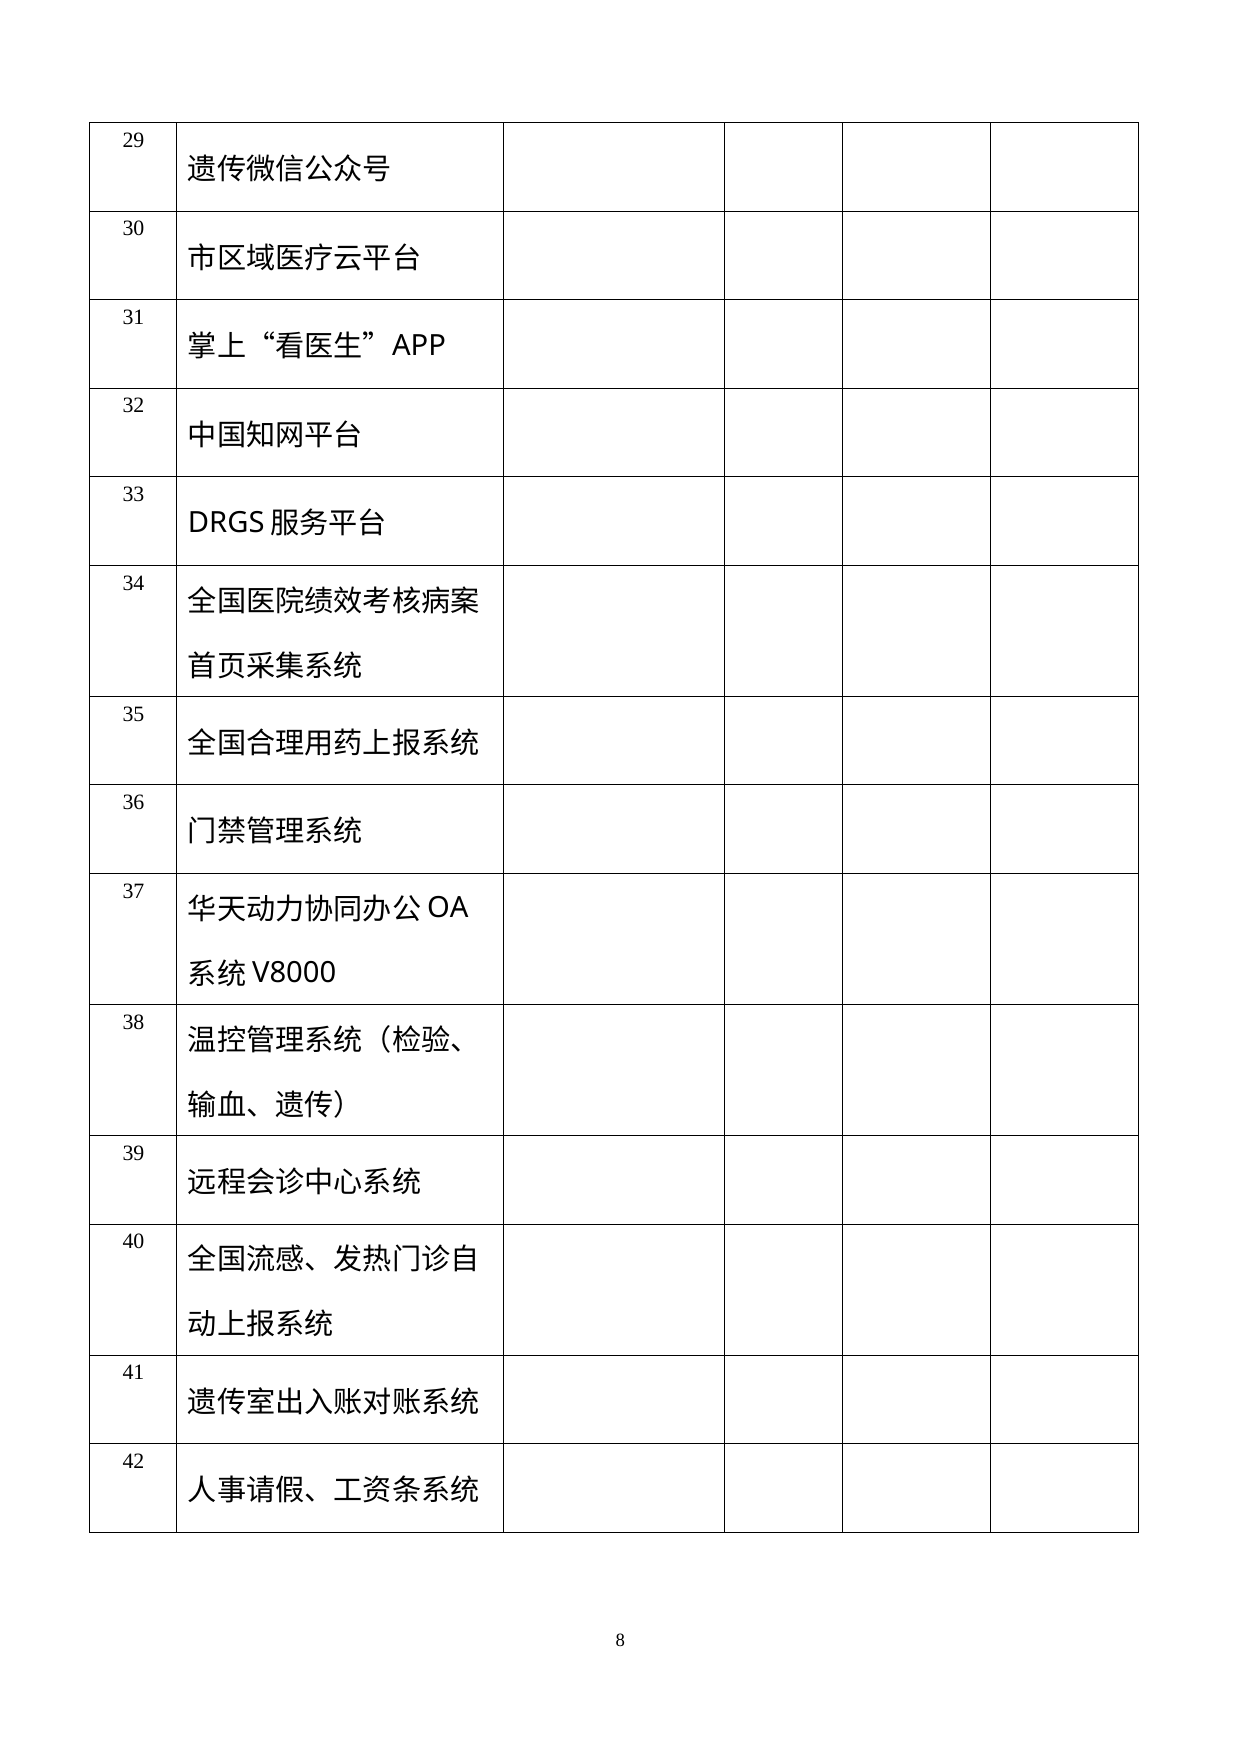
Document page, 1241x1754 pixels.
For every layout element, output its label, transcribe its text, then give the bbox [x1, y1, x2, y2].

table_cell 远程会诊中心系统 [177, 1136, 503, 1223]
table_cell [504, 1136, 724, 1223]
table_cell [843, 785, 990, 873]
table_cell [504, 1225, 724, 1354]
table_cell 遗传室出入账对账系统 [177, 1356, 503, 1443]
table_cell [991, 1136, 1138, 1223]
table_cell [843, 389, 990, 476]
table_cell [843, 1444, 990, 1532]
table_cell [504, 874, 724, 1004]
table_cell 人事请假、工资条系统 [177, 1444, 503, 1532]
table_cell [725, 1005, 842, 1135]
table_cell 39 [90, 1136, 176, 1223]
table_cell 40 [90, 1225, 176, 1354]
table_cell [504, 566, 724, 696]
table_cell [725, 1356, 842, 1443]
table_cell 遗传微信公众号 [177, 123, 503, 211]
table_cell 全国合理用药上报系统 [177, 697, 503, 784]
table_cell [725, 697, 842, 784]
table_cell [725, 300, 842, 388]
table_cell [504, 785, 724, 873]
table_cell 37 [90, 874, 176, 1004]
table_cell [725, 477, 842, 565]
table_cell [725, 1444, 842, 1532]
table_cell 31 [90, 300, 176, 388]
table_cell 华天动力协同办公OA系统V8000 [177, 874, 503, 1004]
table_cell [725, 874, 842, 1004]
table_cell [504, 123, 724, 211]
table_cell 34 [90, 566, 176, 696]
table_cell [843, 1356, 990, 1443]
table_cell [504, 389, 724, 476]
table_cell [843, 1005, 990, 1135]
table_cell [991, 1225, 1138, 1354]
table_cell DRGS服务平台 [177, 477, 503, 565]
table_cell 温控管理系统（检验、输血、遗传） [177, 1005, 503, 1135]
table_cell [504, 477, 724, 565]
table_cell [725, 1136, 842, 1223]
table_cell [843, 1136, 990, 1223]
table_cell [843, 212, 990, 299]
table_cell [991, 477, 1138, 565]
table_cell [843, 566, 990, 696]
table_cell [504, 1005, 724, 1135]
table_cell [991, 123, 1138, 211]
table_cell 36 [90, 785, 176, 873]
table_cell 全国流感、发热门诊自动上报系统 [177, 1225, 503, 1354]
table_cell [991, 389, 1138, 476]
table_cell 30 [90, 212, 176, 299]
table_cell 41 [90, 1356, 176, 1443]
table_cell [504, 300, 724, 388]
table_cell 38 [90, 1005, 176, 1135]
table_cell 中国知网平台 [177, 389, 503, 476]
table_cell [991, 874, 1138, 1004]
table_cell [843, 697, 990, 784]
table_cell 42 [90, 1444, 176, 1532]
table_cell [991, 785, 1138, 873]
table_cell [991, 697, 1138, 784]
table_cell 29 [90, 123, 176, 211]
table_cell [725, 785, 842, 873]
table_cell 门禁管理系统 [177, 785, 503, 873]
table_cell [843, 477, 990, 565]
table_cell [991, 566, 1138, 696]
table_cell 市区域医疗云平台 [177, 212, 503, 299]
table_cell [843, 1225, 990, 1354]
table_cell 33 [90, 477, 176, 565]
table_cell [991, 1356, 1138, 1443]
table_cell [843, 874, 990, 1004]
table_cell [725, 212, 842, 299]
table_cell 掌上“看医生”APP [177, 300, 503, 388]
table_cell [504, 1444, 724, 1532]
table_cell [725, 389, 842, 476]
table_cell [991, 212, 1138, 299]
table_cell [991, 1444, 1138, 1532]
table_cell [725, 566, 842, 696]
table_cell [725, 1225, 842, 1354]
table_cell [843, 300, 990, 388]
table_cell [843, 123, 990, 211]
table_cell [991, 1005, 1138, 1135]
table_cell [991, 300, 1138, 388]
table_cell [504, 697, 724, 784]
table_cell [504, 212, 724, 299]
table_cell 35 [90, 697, 176, 784]
table_cell [725, 123, 842, 211]
table_cell 32 [90, 389, 176, 476]
table_cell 全国医院绩效考核病案首页采集系统 [177, 566, 503, 696]
table_cell [504, 1356, 724, 1443]
